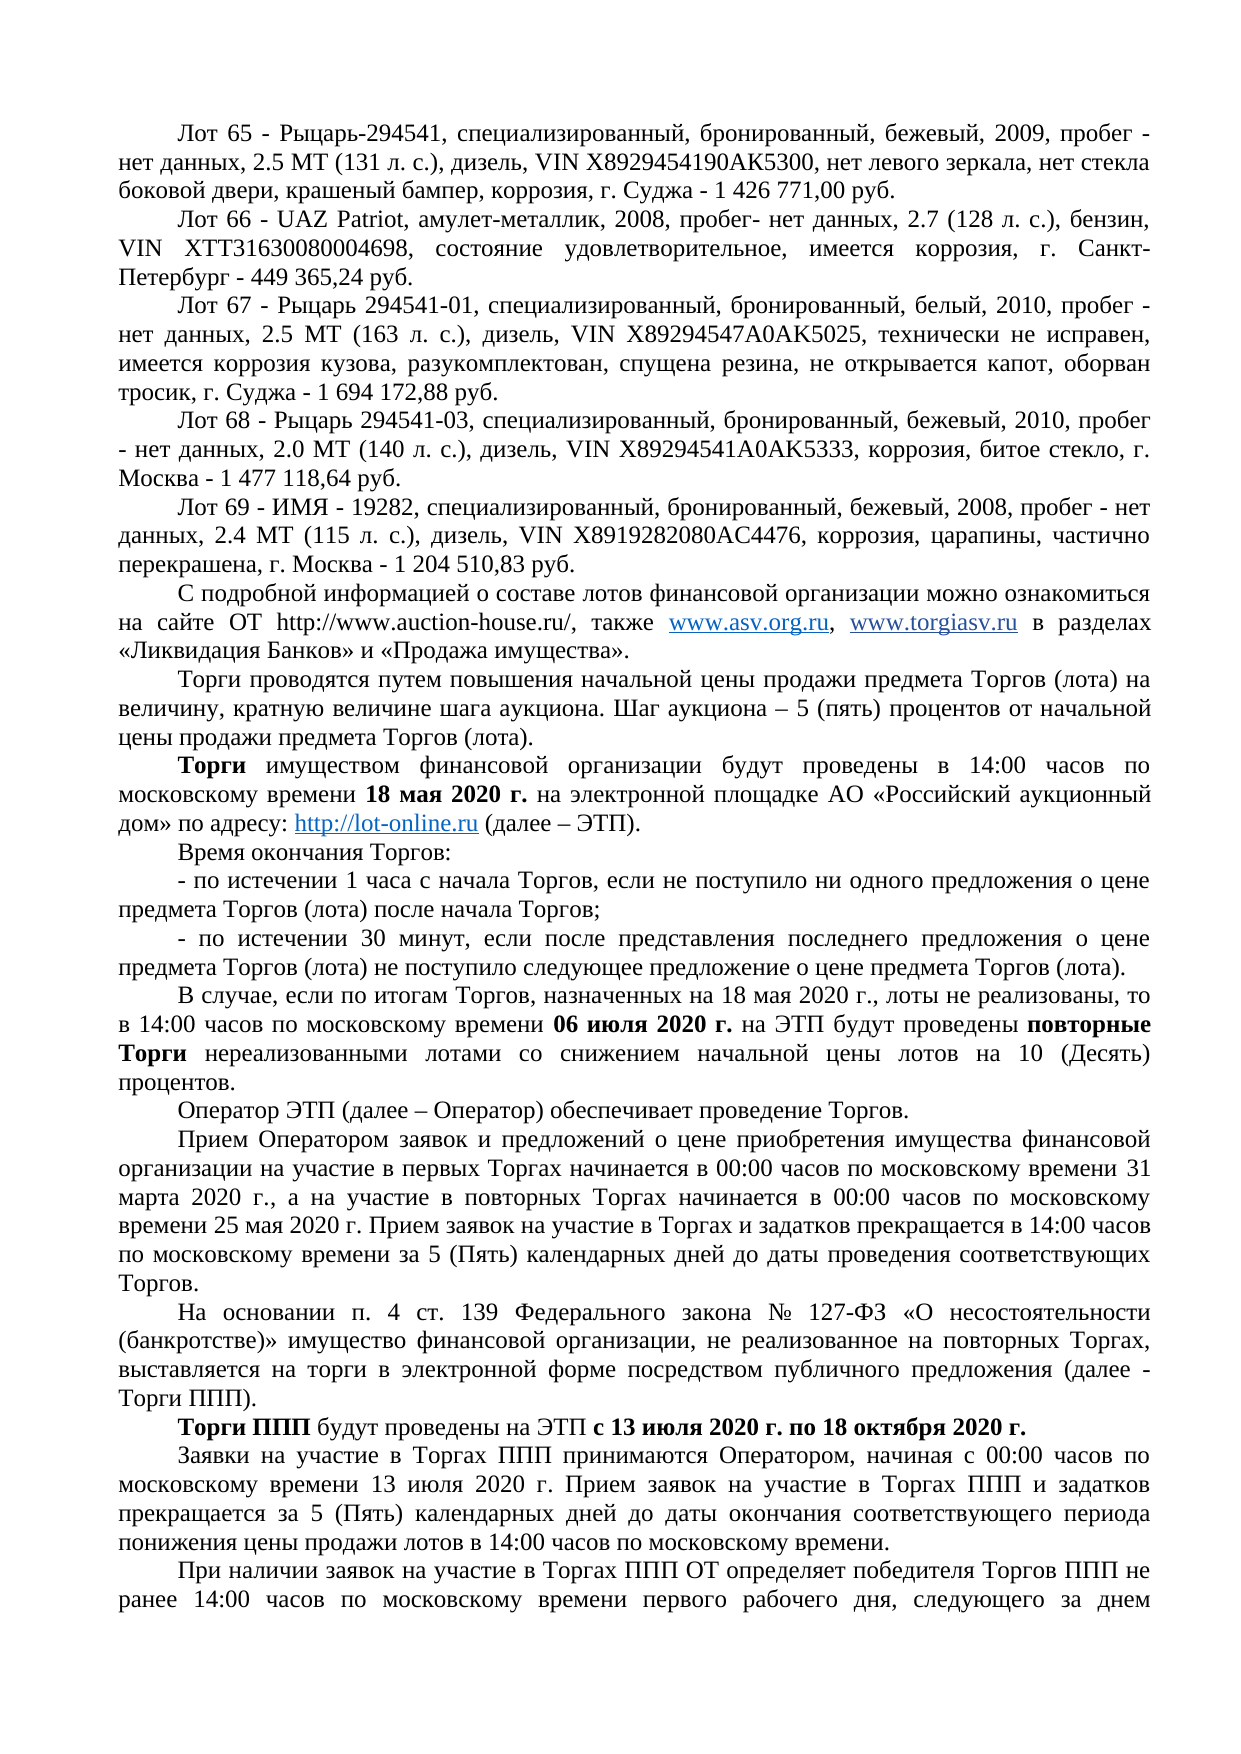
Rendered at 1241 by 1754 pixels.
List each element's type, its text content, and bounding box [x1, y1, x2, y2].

text Лот 68 - Рыцарь 294541-03, специализированный, бронированный, бежевый, 2010, пробег - нет данных, 2.0 МТ (140 л. с.), дизель, VIN X89294541A0AK5333, коррозия, битое стекло, г. Москва - 1 477 118,64 руб. [118, 406, 1151, 492]
text Торги ППП будут проведены на ЭТП с 13 июля 2020 г. по 18 октября 2020 г. [593, 1412, 1151, 1441]
text Оператор ЭТП (далее – Оператор) обеспечивает проведение Торгов. [118, 1096, 1151, 1124]
text Торги имуществом финансовой организации будут проведены в 14:00 часов по московскому времени 18 мая 2020 г. на электронной площадке АО «Российский аукционный дом» по адресу: http://lot-online.ru (далее – ЭТП). [118, 751, 1151, 837]
text Заявки на участие в Торгах ППП принимаются Оператором, начиная с 00:00 часов по московскому времени 13 июля 2020 г. Прием заявок на участие в Торгах ППП и задатков прекращается за 5 (Пять) календарных дней до даты окончания соответствующего периода понижения цены продажи лотов в 14:00 часов по московскому времени. [118, 1441, 1151, 1556]
text Прием Оператором заявок и предложений о цене приобретения имущества финансовой организации на участие в первых Торгах начинается в 00:00 часов по московскому времени 31 марта 2020 г., а на участие в повторных Торгах начинается в 00:00 часов по московскому времени 25 мая 2020 г. Прием заявок на участие в Торгах и задатков прекращается в 14:00 часов по московскому времени за 5 (Пять) календарных дней до даты проведения соответствующих Торгов. [118, 1124, 1151, 1297]
text - по истечении 30 минут, если после представления последнего предложения о цене предмета Торгов (лота) не поступило следующее предложение о цене предмета Торгов (лота). [118, 923, 1151, 981]
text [118, 1556, 1151, 1613]
text Лот 65 - Рыцарь-294541, специализированный, бронированный, бежевый, 2009, пробег - нет данных, 2.5 МТ (131 л. с.), дизель, VIN Х8929454190АК5300, нет левого зеркала, нет стекла боковой двери, крашеный бампер, коррозия, г. Суджа - 1 426 771,00 руб. [118, 118, 1151, 204]
text Торги проводятся путем повышения начальной цены продажи предмета Торгов (лота) на величину, кратную величине шага аукциона. Шаг аукциона – 5 (пять) процентов от начальной цены продажи предмета Торгов (лота). [118, 664, 1151, 751]
text На основании п. 4 ст. 139 Федерального закона № 127-ФЗ «О несостоятельности (банкротстве)» имущество финансовой организации, не реализованное на повторных Торгах, выставляется на торги в электронной форме посредством публичного предложения (далее - Торги ППП). [118, 1297, 1151, 1412]
text - по истечении 1 часа с начала Торгов, если не поступило ни одного предложения о цене предмета Торгов (лота) после начала Торгов; [118, 866, 1151, 923]
text Торги ППП будут проведены на ЭТП с 13 июля 2020 г. по 18 октября 2020 г. [118, 1412, 311, 1441]
text Лот 66 - UAZ Patriot, амулет-металлик, 2008, пробег- нет данных, 2.7 (128 л. с.), бензин, VIN XTT31630080004698, состояние удовлетворительное, имеется коррозия, г. Санкт-Петербург - 449 365,24 руб. [118, 204, 1151, 291]
text С подробной информацией о составе лотов финансовой организации можно ознакомиться на сайте ОТ http://www.auction-house.ru/, также www.asv.org.ru, www.torgiasv.ru в разделах «Ликвидация Банков» и «Продажа имущества». [118, 578, 1151, 664]
text В случае, если по итогам Торгов, назначенных на 18 мая 2020 г., лоты не реализованы, то в 14:00 часов по московскому времени 06 июля 2020 г. на ЭТП будут проведены повторные Торги нереализованными лотами со снижением начальной цены лотов на 10 (Десять) процентов. [118, 981, 1151, 1096]
text Лот 69 - ИМЯ - 19282, специализированный, бронированный, бежевый, 2008, пробег - нет данных, 2.4 МТ (115 л. с.), дизель, VIN X8919282080AC4476, коррозия, царапины, частично перекрашена, г. Москва - 1 204 510,83 руб. [118, 492, 1151, 578]
text Лот 67 - Рыцарь 294541-01, специализированный, бронированный, белый, 2010, пробег - нет данных, 2.5 МТ (163 л. с.), дизель, VIN X89294547A0AK5025, технически не исправен, имеется коррозия кузова, разукомплектован, спущена резина, не открывается капот, оборван тросик, г. Суджа - 1 694 172,88 руб. [118, 291, 1151, 406]
text Время окончания Торгов: [118, 837, 1151, 866]
